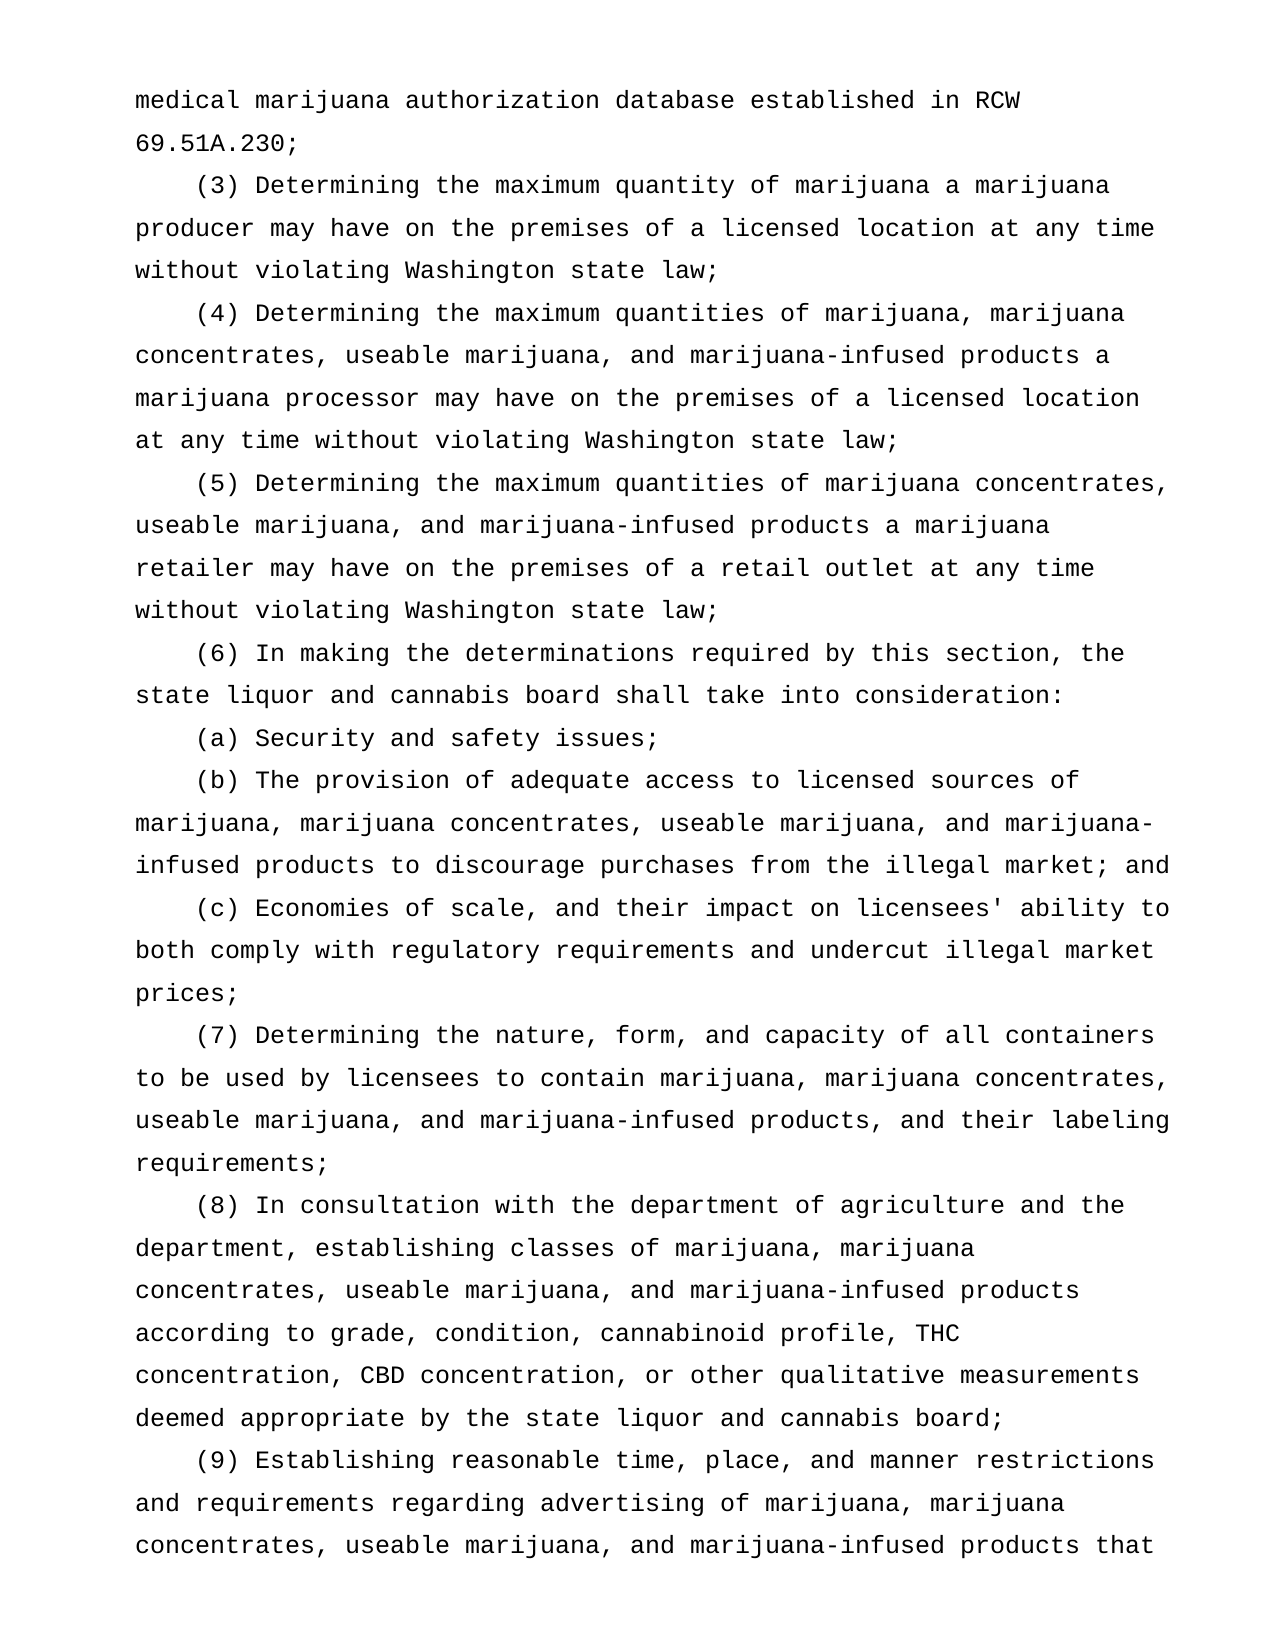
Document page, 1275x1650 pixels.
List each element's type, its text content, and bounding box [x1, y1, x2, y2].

text (8) In consultation with the department of agriculture and the department, establishing classes of marijuana, marijuana concentrates, useable marijuana, and marijuana-infused products according to grade, condition, cannabinoid profile, THC concentration, CBD concentration, or other qualitative measurements deemed appropriate by the state liquor and cannabis board; [135, 1180, 1170, 1435]
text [135, 75, 1170, 160]
text (5) Determining the maximum quantities of marijuana concentrates, useable marijuana, and marijuana-infused products a marijuana retailer may have on the premises of a retail outlet at any time without violating Washington state law; [135, 457, 1170, 627]
text (c) Economies of scale, and their impact on licensees' ability to both comply with regulatory requirements and undercut illegal market prices; [135, 882, 1170, 1010]
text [135, 1435, 1170, 1562]
text (3) Determining the maximum quantity of marijuana a marijuana producer may have on the premises of a licensed location at any time without violating Washington state law; [135, 160, 1170, 287]
text (b) The provision of adequate access to licensed sources of marijuana, marijuana concentrates, useable marijuana, and marijuana-infused products to discourage purchases from the illegal market; and [135, 755, 1170, 882]
text (a) Security and safety issues; [135, 712, 1170, 755]
text (6) In making the determinations required by this section, the state liquor and cannabis board shall take into consideration: [135, 627, 1170, 712]
text (7) Determining the nature, form, and capacity of all containers to be used by licensees to contain marijuana, marijuana concentrates, useable marijuana, and marijuana-infused products, and their labeling requirements; [135, 1010, 1170, 1180]
text (4) Determining the maximum quantities of marijuana, marijuana concentrates, useable marijuana, and marijuana-infused products a marijuana processor may have on the premises of a licensed location at any time without violating Washington state law; [135, 287, 1170, 457]
